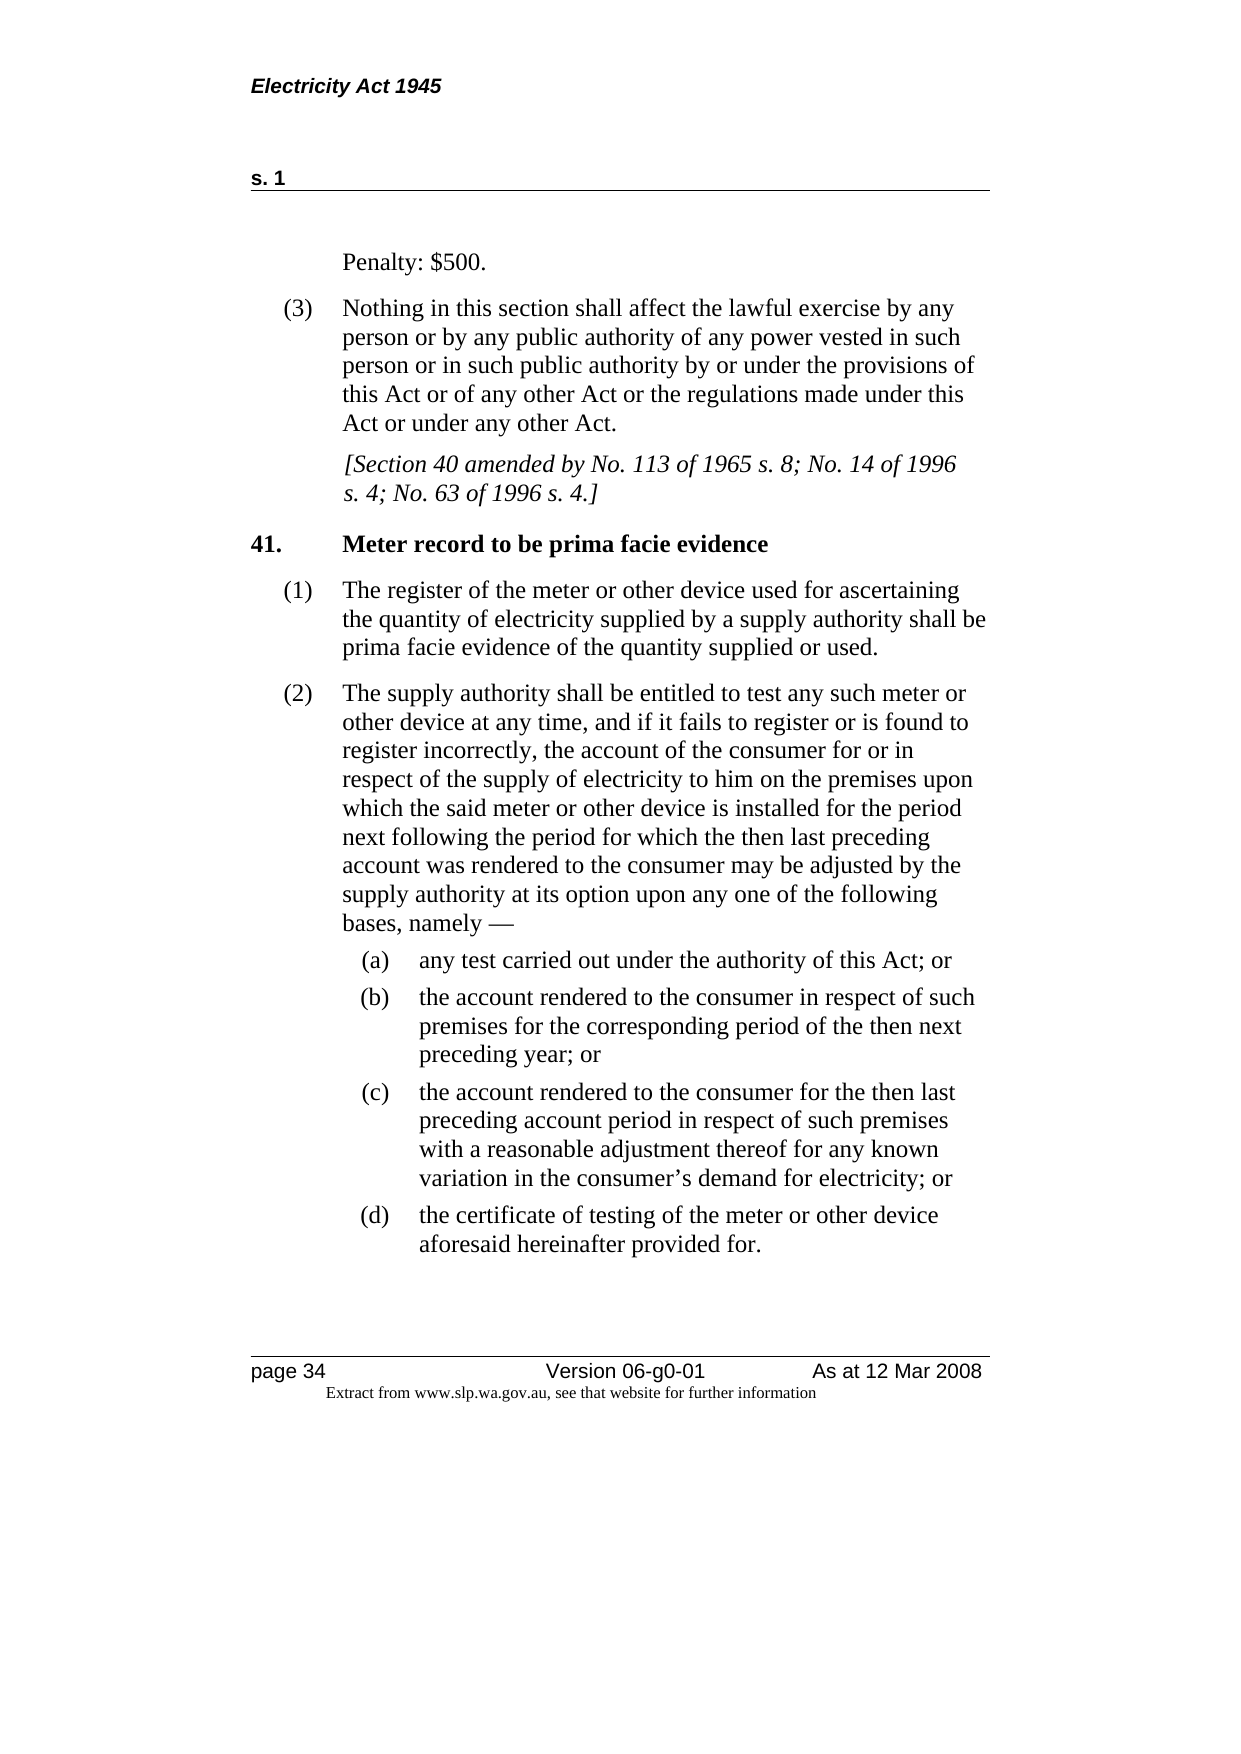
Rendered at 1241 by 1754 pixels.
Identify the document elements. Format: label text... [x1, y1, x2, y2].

text (d) the certificate of testing of the meter or other device aforesaid hereinafter provided for. [251, 1200, 990, 1257]
text (1) The register of the meter or other device used for ascertaining the quantity of electricity supplied by a supply authority shall be prima facie evidence of the quantity supplied or used. [251, 575, 990, 661]
text (3) Nothing in this section shall affect the lawful exercise by any person or by any public authority of any power vested in such person or in such public authority by or under the provisions of this Act or of any other Act or the regulations made under this Act or under any other Act. [251, 293, 990, 437]
subtitle 41. Meter record to be prima facie evidence [251, 529, 990, 558]
text (c) the account rendered to the consumer for the then last preceding account period in respect of such premises with a reasonable adjustment thereof for any known variation in the consumer’s demand for electricity; or [251, 1077, 990, 1192]
text (b) the account rendered to the consumer in respect of such premises for the corresponding period of the then next preceding year; or [251, 982, 990, 1068]
text (a) any test carried out under the authority of this Act; or [251, 945, 990, 974]
text [Section 40 amended by No. 113 of 1965 s. 8; No. 14 of 1996 s. 4; No. 63 of 1996 s. 4.] [251, 449, 990, 507]
text (2) The supply authority shall be entitled to test any such meter or other device at any time, and if it fails to register or is found to register incorrectly, the account of the consumer for or in respect of the supply of electricity to him on the premises upon which the said meter or other device is installed for the period next following the period for which the then last preceding account was rendered to the consumer may be adjusted by the supply authority at its option upon any one of the following bases, namely — [251, 678, 990, 937]
text Penalty: $500. [251, 247, 990, 276]
